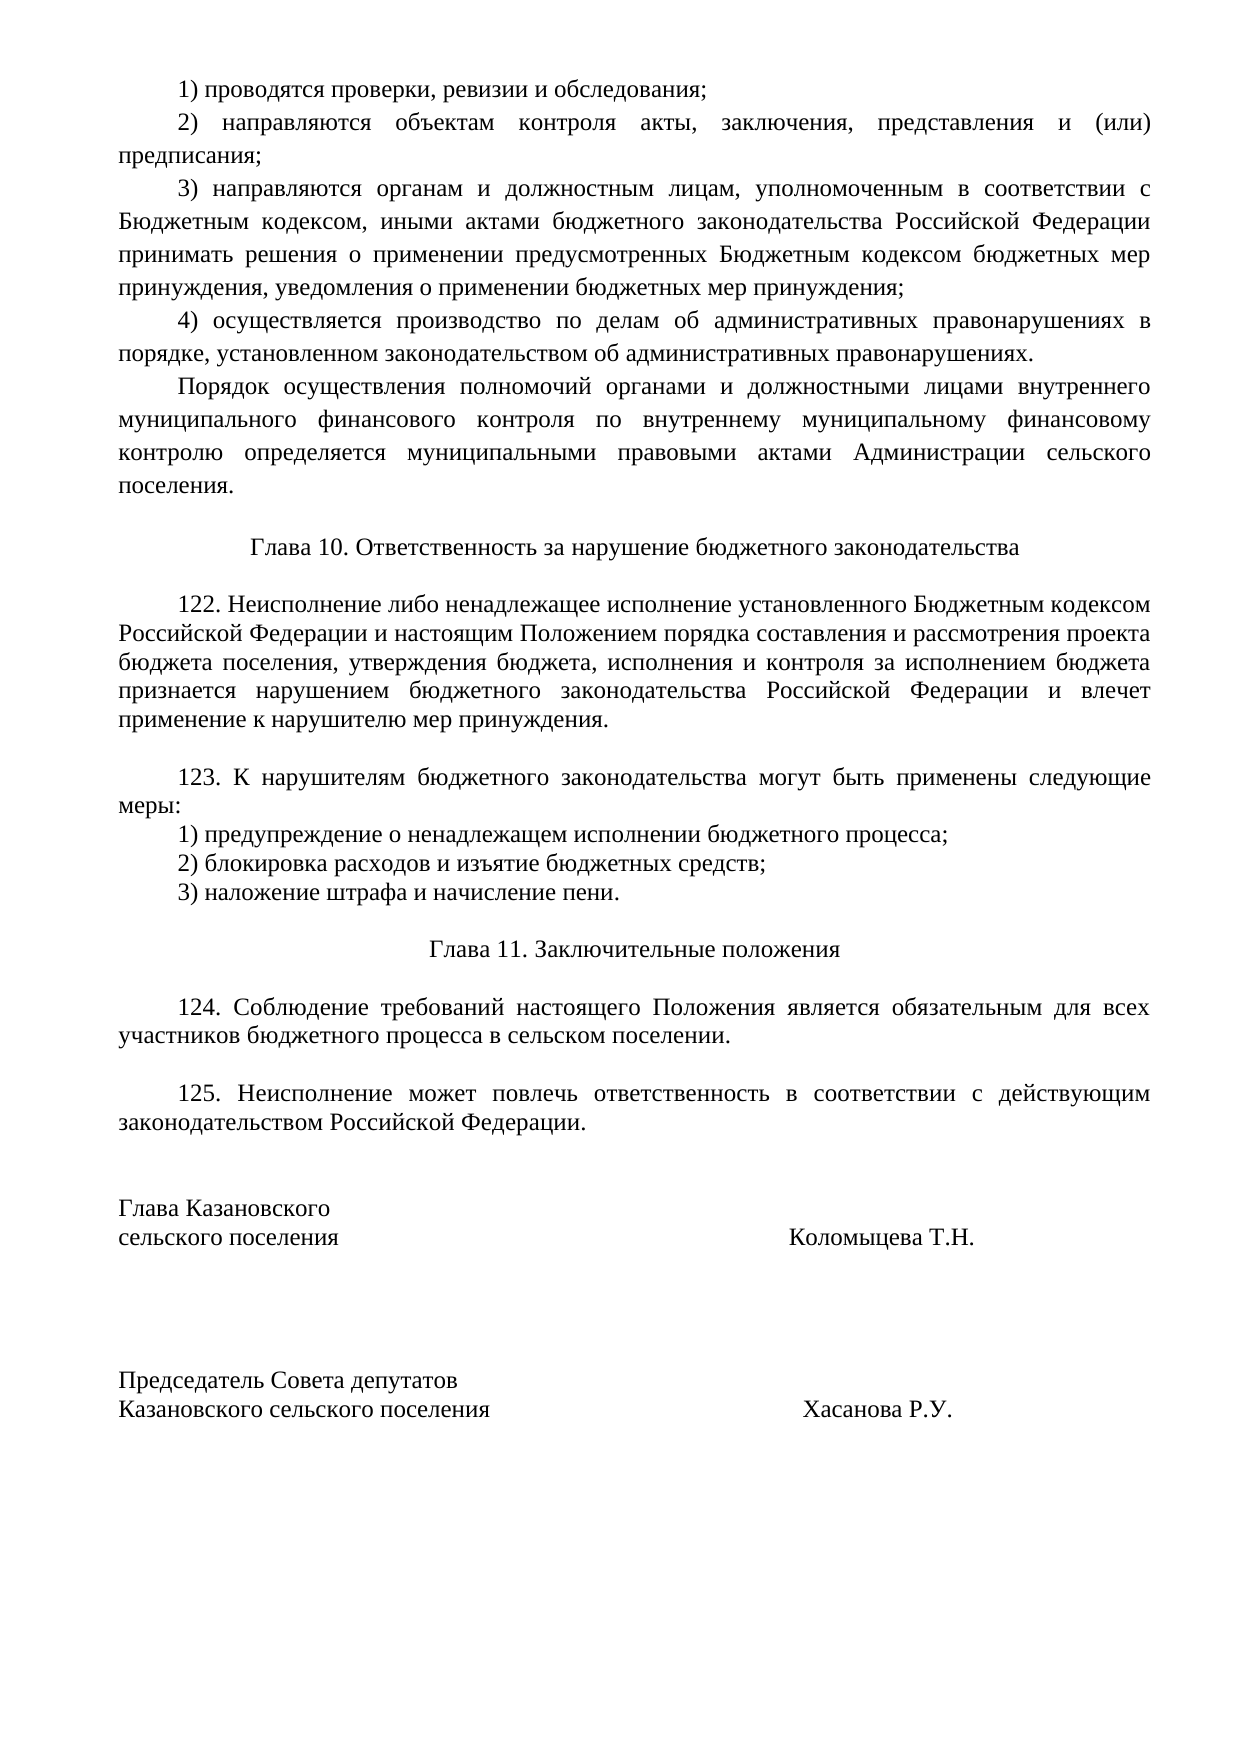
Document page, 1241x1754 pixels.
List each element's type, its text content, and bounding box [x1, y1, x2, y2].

text Глава 11. Заключительные положения [118, 934, 1152, 963]
text 123. К нарушителям бюджетного законодательства могут быть применены следующие меры: [118, 762, 1152, 819]
text Порядок осуществления полномочий органами и должностными лицами внутреннего муниципального финансового контроля по внутреннему муниципальному финансовому контролю определяется муниципальными правовыми актами Администрации сельского поселения. [118, 371, 1152, 499]
text Глава Казановского [118, 1193, 1152, 1222]
text 2) направляются объектам контроля акты, заключения, представления и (или) предписания; [118, 107, 1152, 169]
text 3) наложение штрафа и начисление пени. [118, 877, 1152, 906]
text 1) предупреждение о ненадлежащем исполнении бюджетного процесса; [118, 819, 1152, 848]
text сельского поселения Коломыцева Т.Н. [118, 1222, 1152, 1251]
text 122. Неисполнение либо ненадлежащее исполнение установленного Бюджетным кодексом Российской Федерации и настоящим Положением порядка составления и рассмотрения проекта бюджета поселения, утверждения бюджета, исполнения и контроля за исполнением бюджета признается нарушением бюджетного законодательства Российской Федерации и влечет применение к нарушителю мер принуждения. [118, 589, 1152, 733]
text 2) блокировка расходов и изъятие бюджетных средств; [118, 848, 1152, 877]
text Председатель Совета депутатов [118, 1366, 1152, 1394]
text Казановского сельского поселения Хасанова Р.У. [118, 1394, 1152, 1423]
text 3) направляются органам и должностным лицам, уполномоченным в соответствии с Бюджетным кодексом, иными актами бюджетного законодательства Российской Федерации принимать решения о применении предусмотренных Бюджетным кодексом бюджетных мер принуждения, уведомления о применении бюджетных мер принуждения; [118, 173, 1152, 301]
text 125. Неисполнение может повлечь ответственность в соответствии с действующим законодательством Российской Федерации. [118, 1078, 1152, 1136]
text 1) проводятся проверки, ревизии и обследования; [118, 74, 1152, 103]
text 4) осуществляется производство по делам об административных правонарушениях в порядке, установленном законодательством об административных правонарушениях. [118, 305, 1152, 367]
text Глава 10. Ответственность за нарушение бюджетного законодательства [118, 532, 1152, 561]
text 124. Соблюдение требований настоящего Положения является обязательным для всех участников бюджетного процесса в сельском поселении. [118, 992, 1152, 1049]
